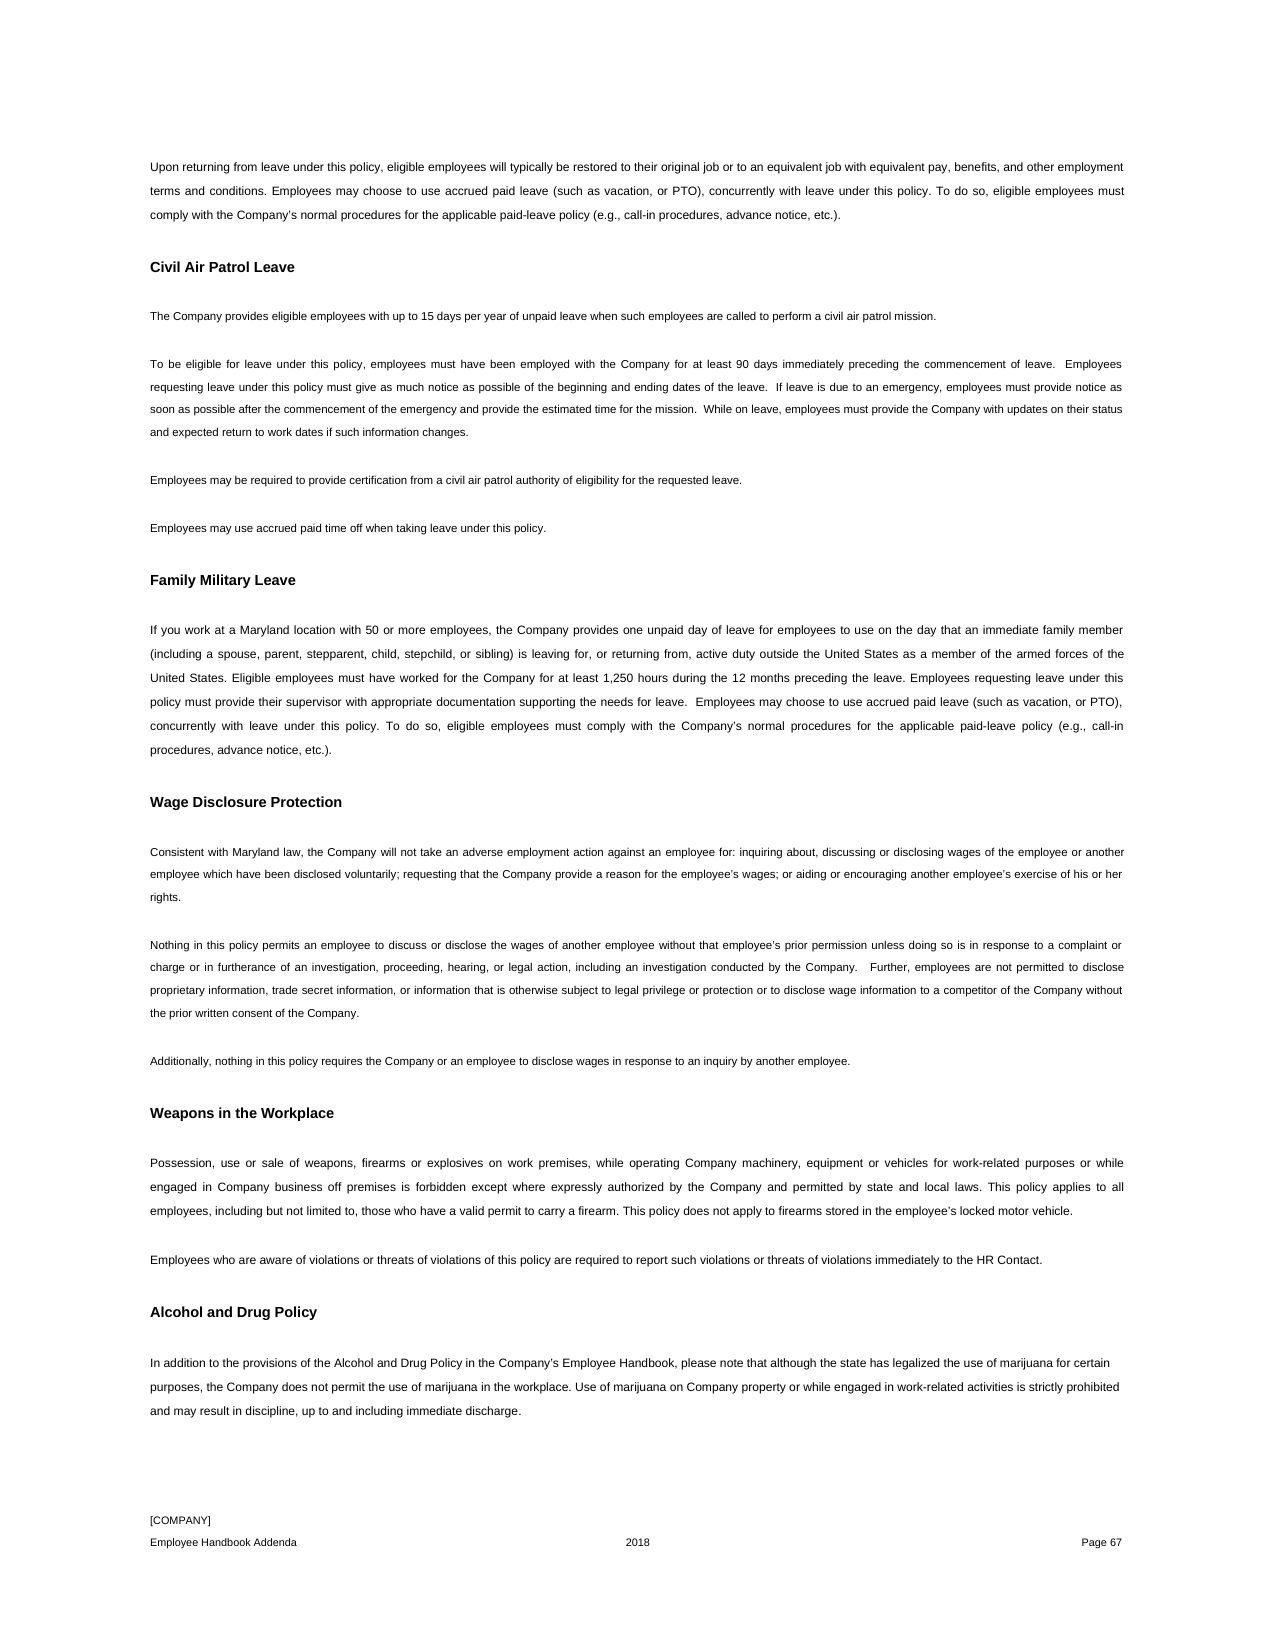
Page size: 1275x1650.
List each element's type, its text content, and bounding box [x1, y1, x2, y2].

text In addition to the provisions of the Alcohol and Drug Policy in the Company’s Employee Handbook, please note that although the state has legalized the use of marijuana for certain purposes, the Company does not permit the use of marijuana in the workplace. Use of marijuana on Company property or while engaged in work-related activities is strictly prohibited and may result in discipline, up to and including immediate discharge. [150, 1346, 1125, 1418]
text Employees who are aware of violations or threats of violations of this policy are required to report such violations or threats of violations immediately to the HR Contact. [150, 1243, 1125, 1267]
text Nothing in this policy permits an employee to discuss or disclose the wages of another employee without that employee’s prior permission unless doing so is in response to a complaint or charge or in furtherance of an investigation, proceeding, hearing, or legal action, including an investigation conducted by the Company. Further, employees are not permitted to disclose proprietary information, trade secret information, or information that is otherwise subject to legal privilege or protection or to disclose wage information to a competitor of the Company without the prior written consent of the Company. [150, 929, 1125, 1020]
text Employees may use accrued paid time off when taking leave under this policy. [150, 512, 1125, 534]
text Possession, use or sale of weapons, firearms or explosives on work premises, while operating Company machinery, equipment or vehicles for work-related purposes or while engaged in Company business off premises is forbidden except where expressly authorized by the Company and permitted by state and local laws. This policy applies to all employees, including but not limited to, those who have a valid permit to carry a firearm. This policy does not apply to firearms stored in the employee’s locked motor vehicle. [150, 1146, 1125, 1218]
text To be eligible for leave under this policy, employees must have been employed with the Company for at least 90 days immediately preceding the commencement of leave. Employees requesting leave under this policy must give as much notice as possible of the beginning and ending dates of the leave. If leave is due to an emergency, employees must provide notice as soon as possible after the commencement of the emergency and provide the estimated time for the mission. While on leave, employees must provide the Company with updates on their status and expected return to work dates if such information changes. [150, 348, 1125, 439]
text Weapons in the Workplace [150, 1092, 1125, 1121]
text Family Military Leave [150, 559, 1125, 588]
text The Company provides eligible employees with up to 15 days per year of unpaid leave when such employees are called to perform a civil air patrol mission. [150, 301, 1125, 323]
text Alcohol and Drug Policy [150, 1292, 1125, 1321]
text If you work at a Maryland location with 50 or more employees, the Company provides one unpaid day of leave for employees to use on the day that an immediate family member (including a spouse, parent, stepparent, child, stepchild, or sibling) is leaving for, or returning from, active duty outside the United States as a member of the armed forces of the United States. Eligible employees must have worked for the Company for at least 1,250 hours during the 12 months preceding the leave. Employees requesting leave under this policy must provide their supervisor with appropriate documentation supporting the needs for leave. Employees may choose to use accrued paid leave (such as vacation, or PTO), concurrently with leave under this policy. To do so, eligible employees must comply with the Company’s normal procedures for the applicable paid-leave policy (e.g., call-in procedures, advance notice, etc.). [150, 613, 1125, 757]
text Additionally, nothing in this policy requires the Company or an employee to disclose wages in response to an inquiry by another employee. [150, 1045, 1125, 1067]
text Wage Disclosure Protection [150, 782, 1125, 811]
text Employees may be required to provide certification from a civil air patrol authority of eligibility for the requested leave. [150, 464, 1125, 487]
text Civil Air Patrol Leave [150, 247, 1125, 276]
text Consistent with Maryland law, the Company will not take an adverse employment action against an employee for: inquiring about, discussing or disclosing wages of the employee or another employee which have been disclosed voluntarily; requesting that the Company provide a reason for the employee’s wages; or aiding or encouraging another employee’s exercise of his or her rights. [150, 836, 1125, 904]
text Upon returning from leave under this policy, eligible employees will typically be restored to their original job or to an equivalent job with equivalent pay, benefits, and other employment terms and conditions. Employees may choose to use accrued paid leave (such as vacation, or PTO), concurrently with leave under this policy. To do so, eligible employees must comply with the Company’s normal procedures for the applicable paid-leave policy (e.g., call-in procedures, advance notice, etc.). [150, 150, 1125, 222]
